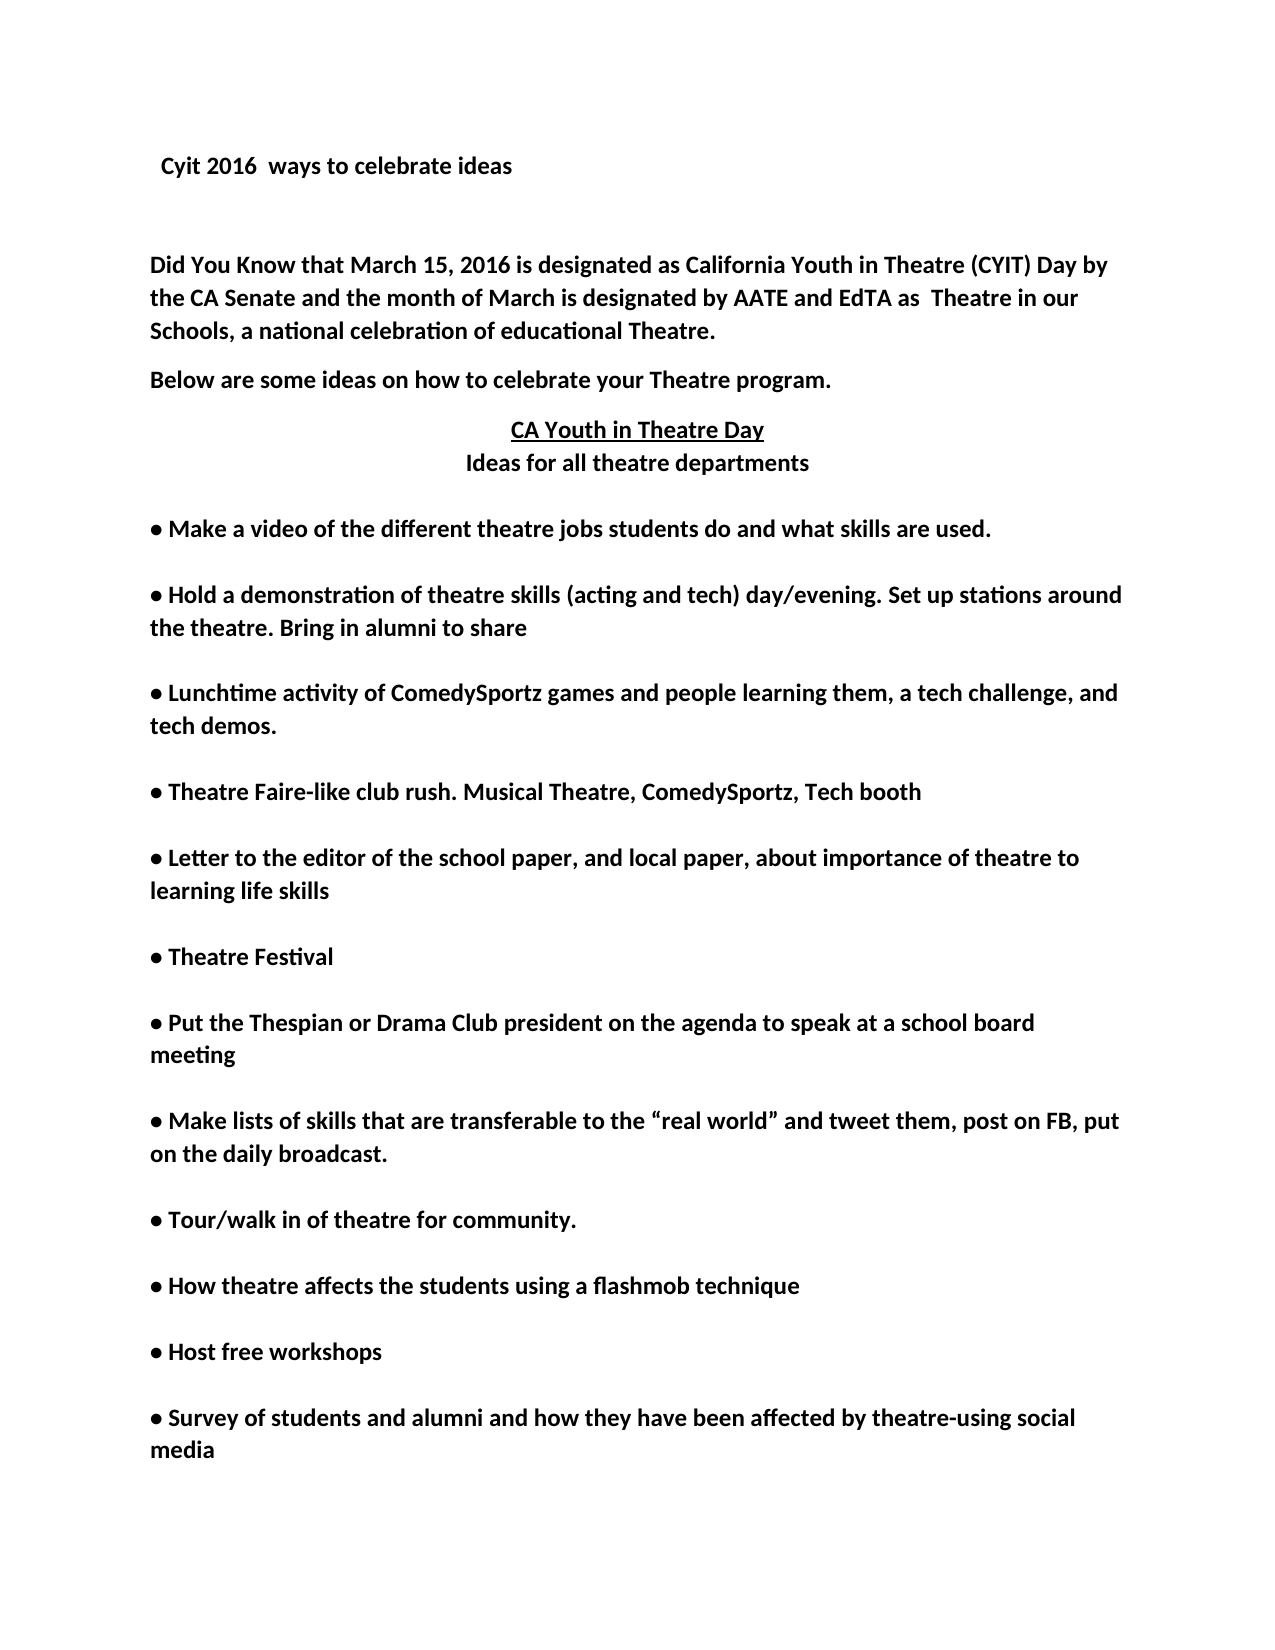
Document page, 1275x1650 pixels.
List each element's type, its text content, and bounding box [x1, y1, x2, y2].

text Ideas for all theatre departments [150, 447, 1125, 478]
text • Theatre Festival [150, 941, 1125, 971]
text Below are some ideas on how to celebrate your Theatre program. [150, 364, 1125, 395]
text • Letter to the editor of the school paper, and local paper, about importance of theatre to learning life skills [150, 842, 1125, 906]
text • Make a video of the different theatre jobs students do and what skills are used. [150, 513, 1125, 543]
text Cyit 2016 ways to celebrate ideas [150, 150, 1125, 181]
text CA Youth in Theatre Day [150, 414, 1125, 445]
text • Host free workshops [150, 1336, 1125, 1366]
text • Tour/walk in of theatre for community. [150, 1204, 1125, 1235]
text Did You Know that March 15, 2016 is designated as California Youth in Theatre (CYIT) Day by the CA Senate and the month of March is designated by AATE and EdTA as Theatre in our Schools, a national celebration of educational Theatre. [150, 249, 1125, 346]
text • Make lists of skills that are transferable to the “real world” and tweet them, post on FB, put on the daily broadcast. [150, 1105, 1125, 1169]
text • How theatre affects the students using a flashmob technique [150, 1270, 1125, 1301]
text • Put the Thespian or Drama Club president on the agenda to speak at a school board meeting [150, 1007, 1125, 1070]
text • Survey of students and alumni and how they have been affected by theatre-using social media [150, 1402, 1125, 1465]
text • Theatre Faire-like club rush. Musical Theatre, ComedySportz, Tech booth [150, 776, 1125, 807]
text • Lunchtime activity of ComedySportz games and people learning them, a tech challenge, and tech demos. [150, 677, 1125, 741]
text • Hold a demonstration of theatre skills (acting and tech) day/evening. Set up stations around the theatre. Bring in alumni to share [150, 579, 1125, 642]
